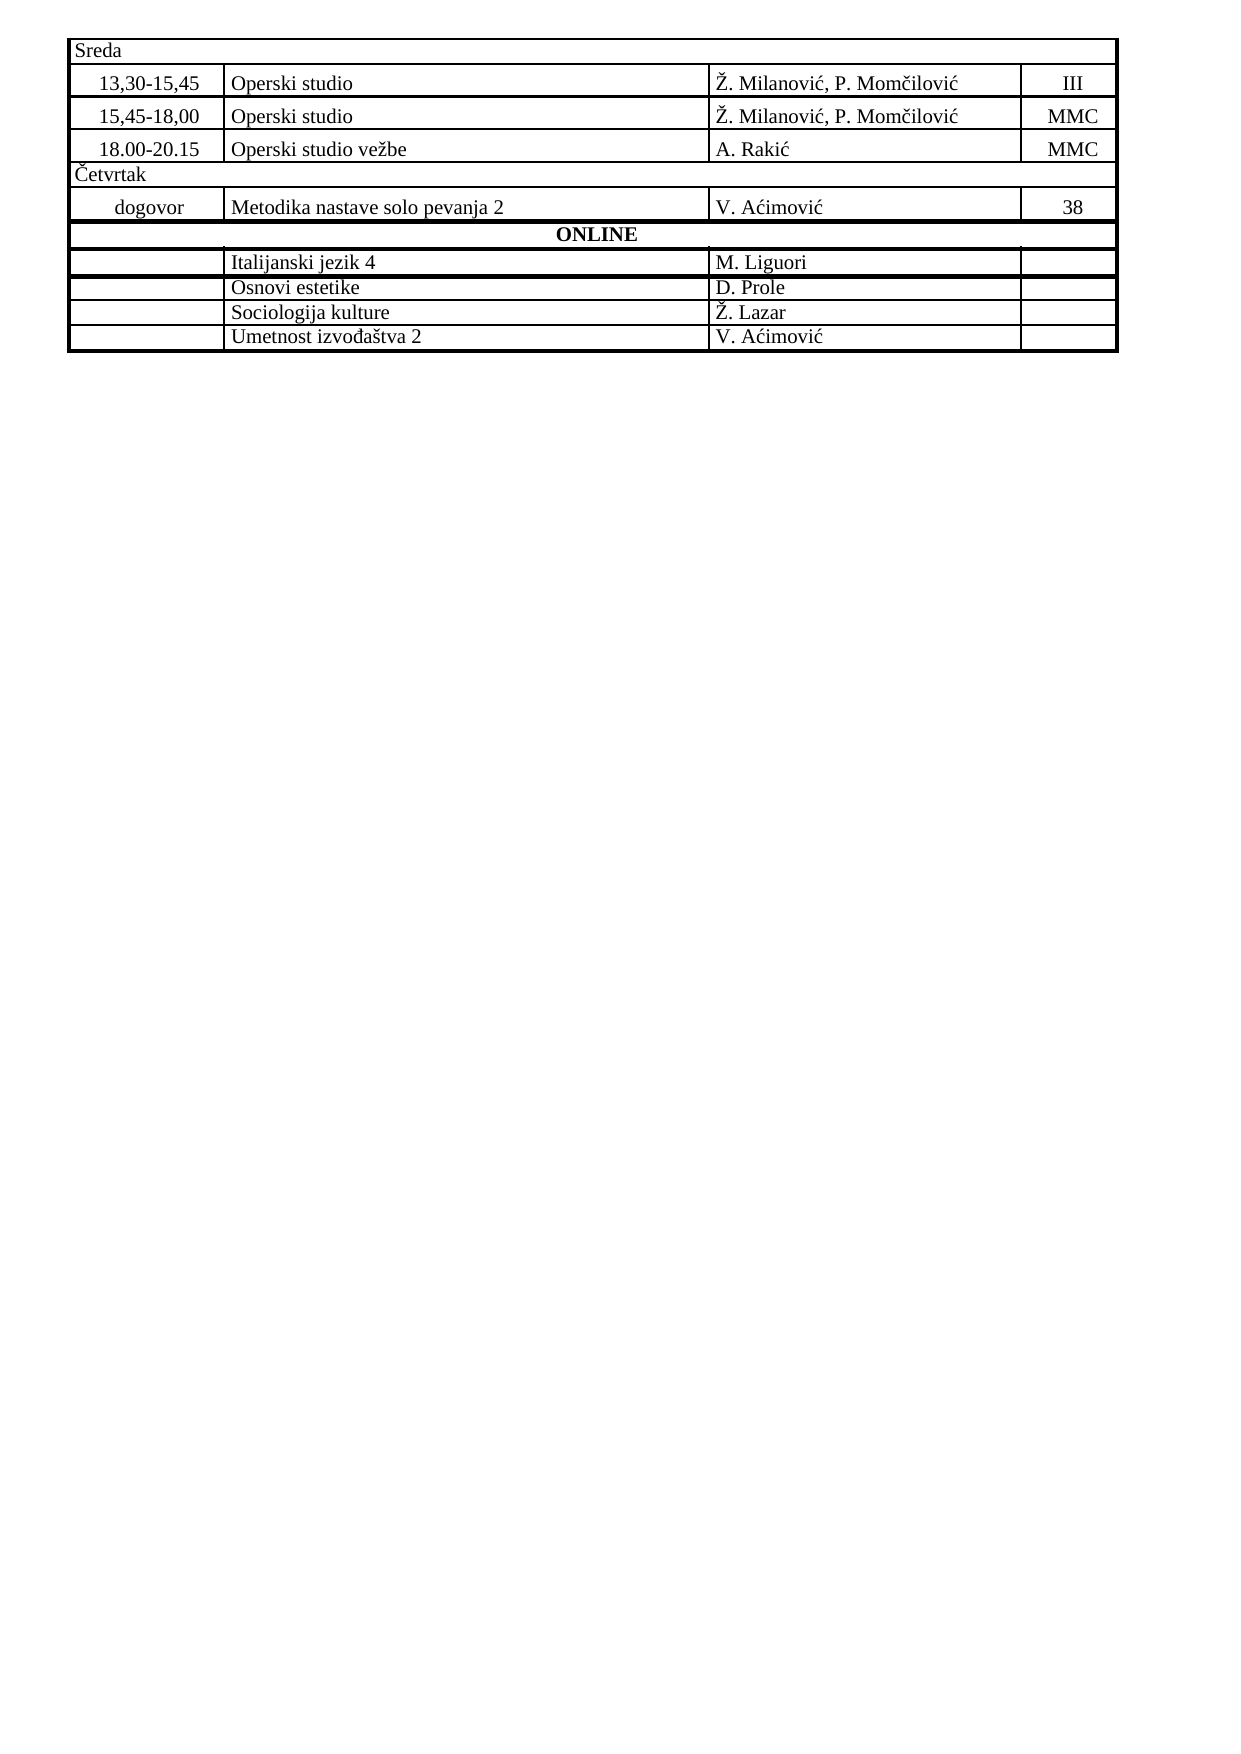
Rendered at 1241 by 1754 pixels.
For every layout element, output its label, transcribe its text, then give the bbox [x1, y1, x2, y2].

table_cell Metodika nastave solo pevanja 2 [225, 188, 708, 219]
table_cell Operski studio [225, 65, 708, 95]
table_cell Četvrtak [71, 163, 1115, 186]
table_cell [71, 326, 223, 348]
table_cell [1022, 279, 1115, 299]
table_cell dogovor [71, 188, 223, 219]
table_cell V. Aćimović [710, 326, 1020, 348]
table_cell Sreda [71, 40, 1115, 62]
table_cell Ž. Milanović, P. Momčilović [710, 98, 1020, 128]
table_cell Operski studio [225, 98, 708, 128]
table_cell D. Prole [710, 279, 1020, 299]
table_cell [71, 301, 223, 324]
table_cell Osnovi estetike [225, 279, 708, 299]
table_cell 13,30-15,45 [71, 65, 223, 95]
table_cell 18.00-20.15 [71, 130, 223, 161]
table_cell A. Rakić [710, 130, 1020, 161]
table_cell [1022, 251, 1115, 274]
table_cell [71, 251, 223, 274]
table_cell M. Liguori [710, 251, 1020, 274]
table_cell [1022, 301, 1115, 324]
table_cell 38 [1022, 188, 1115, 219]
table_cell Operski studio vežbe [225, 130, 708, 161]
table_cell V. Aćimović [710, 188, 1020, 219]
table_cell 15,45-18,00 [71, 98, 223, 128]
table_cell Ž. Milanović, P. Momčilović [710, 65, 1020, 95]
table_cell Umetnost izvođaštva 2 [225, 326, 708, 348]
table_cell MMC [1022, 98, 1115, 128]
table_cell Ž. Lazar [710, 301, 1020, 324]
table_cell Italijanski jezik 4 [225, 251, 708, 274]
table_cell [1022, 326, 1115, 348]
table_cell ONLINE [71, 224, 1115, 246]
table_cell MMC [1022, 130, 1115, 161]
table_cell [71, 279, 223, 299]
table_cell Sociologija kulture [225, 301, 708, 324]
table_cell III [1022, 65, 1115, 95]
